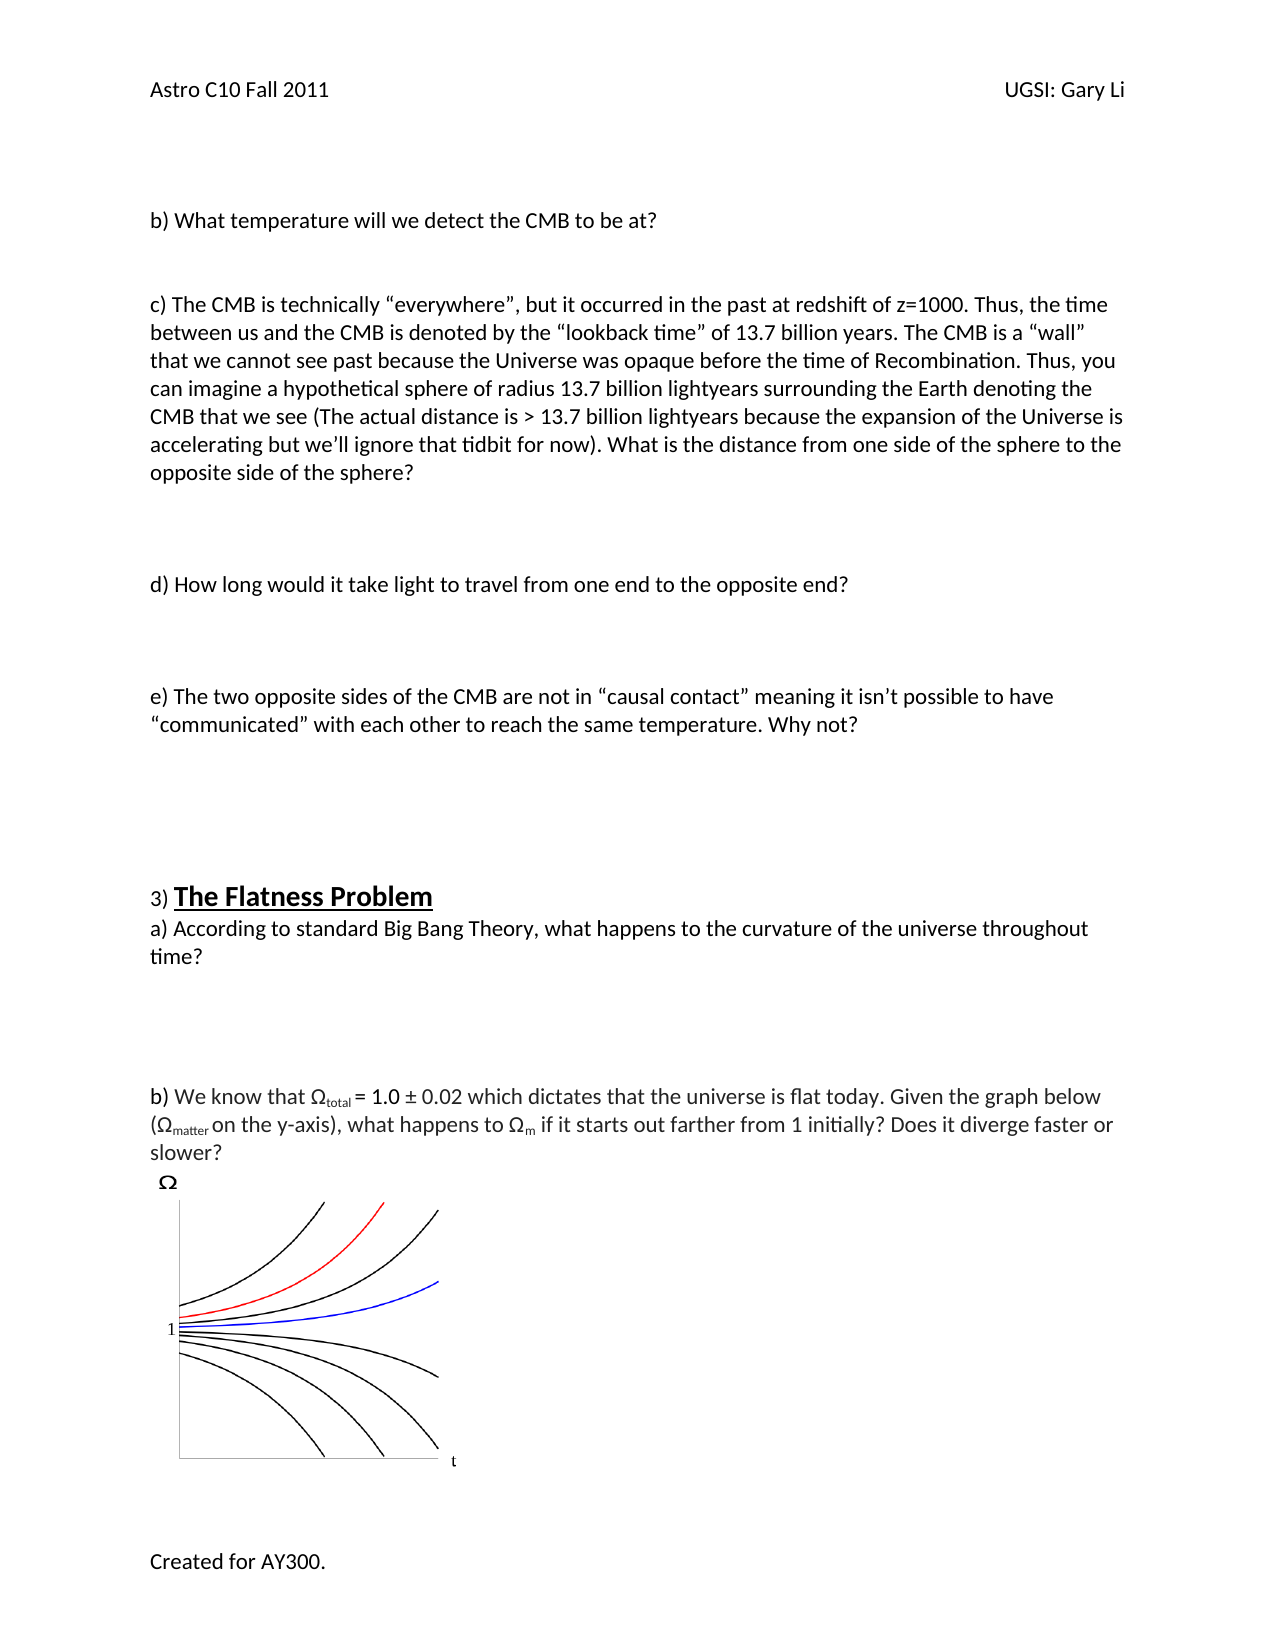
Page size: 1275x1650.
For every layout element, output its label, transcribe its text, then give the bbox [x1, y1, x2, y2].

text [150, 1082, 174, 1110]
text a) According to standard Big Bang Theory, what happens to the curvature of the universe throughout time? [150, 914, 1125, 970]
text d) How long would it take light to travel from one end to the opposite end? [150, 570, 1125, 598]
picture [150, 1166, 472, 1488]
text b) What temperature will we detect the CMB to be at? [150, 206, 1125, 234]
text 3) The Flatness Problem [150, 878, 1125, 914]
text b) We know that Ωtotal = 1.0 ± 0.02 which dictates that the universe is flat today. Given the graph below (Ωmatter on the y-axis), what happens to Ωm if it starts out farther from 1 initially? Does it diverge faster or slower? [223, 1082, 1125, 1166]
text e) The two opposite sides of the CMB are not in “causal contact” meaning it isn’t possible to have “communicated” with each other to reach the same temperature. Why not? [150, 682, 1125, 738]
text c) The CMB is technically “everywhere”, but it occurred in the past at redshift of z=1000. Thus, the time between us and the CMB is denoted by the “lookback time” of 13.7 billion years. The CMB is a “wall” that we cannot see past because the Universe was opaque before the time of Recombination. Thus, you can imagine a hypothetical sphere of radius 13.7 billion lightyears surrounding the Earth denoting the CMB that we see (The actual distance is > 13.7 billion lightyears because the expansion of the Universe is accelerating but we’ll ignore that tidbit for now). What is the distance from one side of the sphere to the opposite side of the sphere? [150, 290, 1125, 486]
